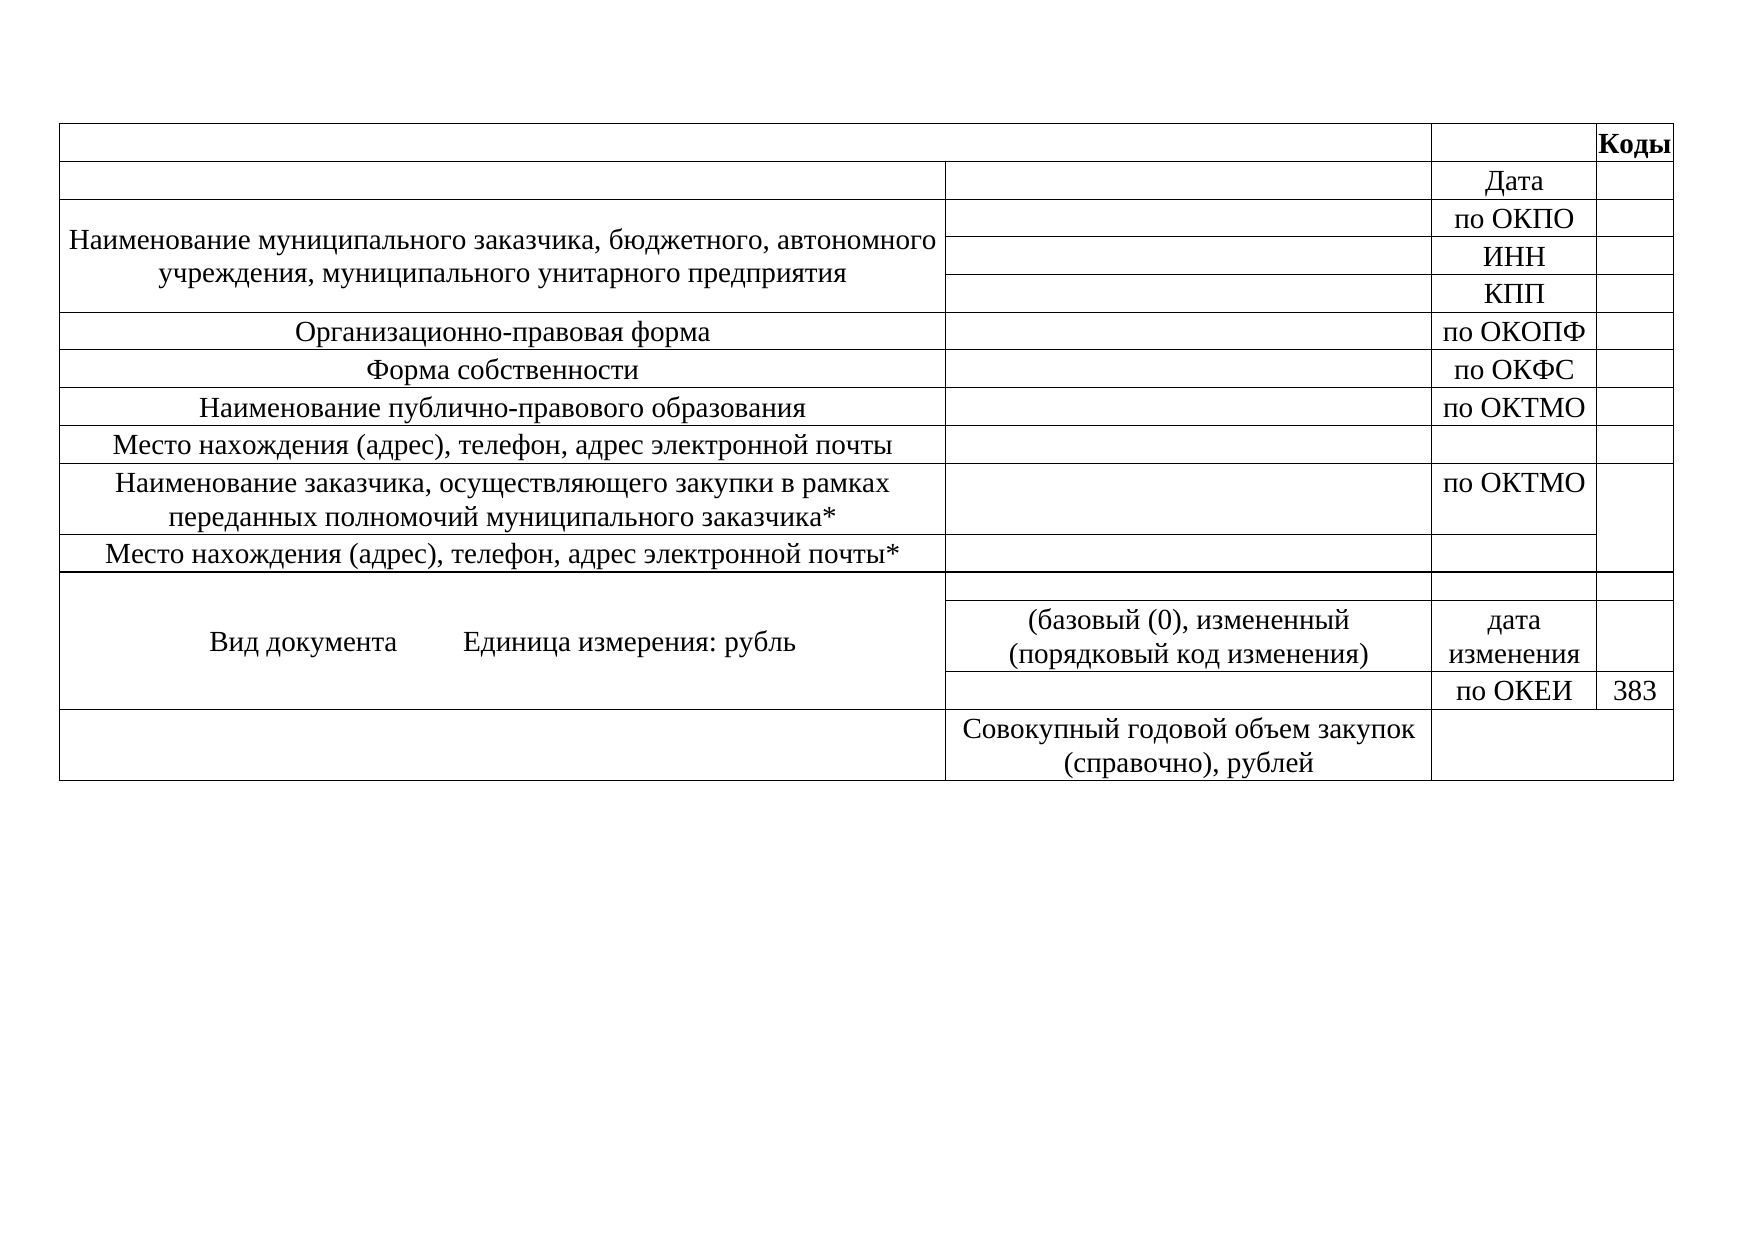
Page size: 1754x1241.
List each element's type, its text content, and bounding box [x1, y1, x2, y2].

table_cell ИНН [1432, 237, 1596, 274]
table_cell КПП [1432, 275, 1596, 312]
table_cell Наименование муниципального заказчика, бюджетного, автономного учреждения, муниципального унитарного предприятия [60, 200, 945, 312]
table_cell Дата [1432, 162, 1596, 198]
table_header [1432, 124, 1596, 161]
table_cell [1597, 162, 1673, 198]
table_cell [946, 426, 1431, 462]
table_cell по ОКТМО [1432, 464, 1596, 534]
table_cell [946, 388, 1431, 425]
table_cell [1597, 200, 1673, 236]
table_cell [946, 573, 1431, 600]
table_cell [1432, 535, 1596, 571]
table_cell [946, 535, 1431, 571]
table_cell [946, 672, 1431, 709]
table_cell Форма собственности [60, 350, 945, 387]
table_cell [946, 350, 1431, 387]
table_cell [1597, 573, 1673, 600]
table_cell [1597, 388, 1673, 425]
table_cell [60, 162, 945, 198]
table_cell дата изменения [1432, 601, 1596, 671]
table_cell по ОКПО [1432, 200, 1596, 236]
table_header Коды [1597, 124, 1673, 161]
table_cell Вид документа Единица измерения: рубль [60, 573, 945, 709]
table_cell Совокупный годовой объем закупок (справочно), рублей [946, 710, 1431, 780]
table_cell [946, 275, 1431, 312]
table_cell по ОКОПФ [1432, 313, 1596, 349]
table_cell [1432, 426, 1596, 462]
table_cell (базовый (0), измененный (порядковый код изменения) [946, 601, 1431, 671]
table_cell [1432, 573, 1596, 600]
table_cell [1597, 313, 1673, 349]
table_cell Место нахождения (адрес), телефон, адрес электронной почты [60, 426, 945, 462]
table_cell [946, 200, 1431, 236]
table_cell по ОКФС [1432, 350, 1596, 387]
table_cell [60, 710, 945, 780]
table_cell по ОКЕИ [1432, 672, 1596, 709]
table_cell [1597, 275, 1673, 312]
table_cell [1597, 464, 1673, 571]
table_cell Организационно-правовая форма [60, 313, 945, 349]
table_cell 383 [1597, 672, 1673, 709]
table_cell [1432, 710, 1673, 780]
table_header [60, 124, 1431, 161]
table_cell [1597, 237, 1673, 274]
table_cell Место нахождения (адрес), телефон, адрес электронной почты* [60, 535, 945, 571]
table_cell [1597, 350, 1673, 387]
table_cell [946, 237, 1431, 274]
table_cell [946, 162, 1431, 198]
table_cell Наименование заказчика, осуществляющего закупки в рамках переданных полномочий муниципального заказчика* [60, 464, 945, 534]
table_cell Наименование публично-правового образования [60, 388, 945, 425]
table_cell [946, 313, 1431, 349]
table_cell [946, 464, 1431, 534]
table_cell по ОКТМО [1432, 388, 1596, 425]
table_cell [1597, 601, 1673, 671]
table_cell [1597, 426, 1673, 462]
